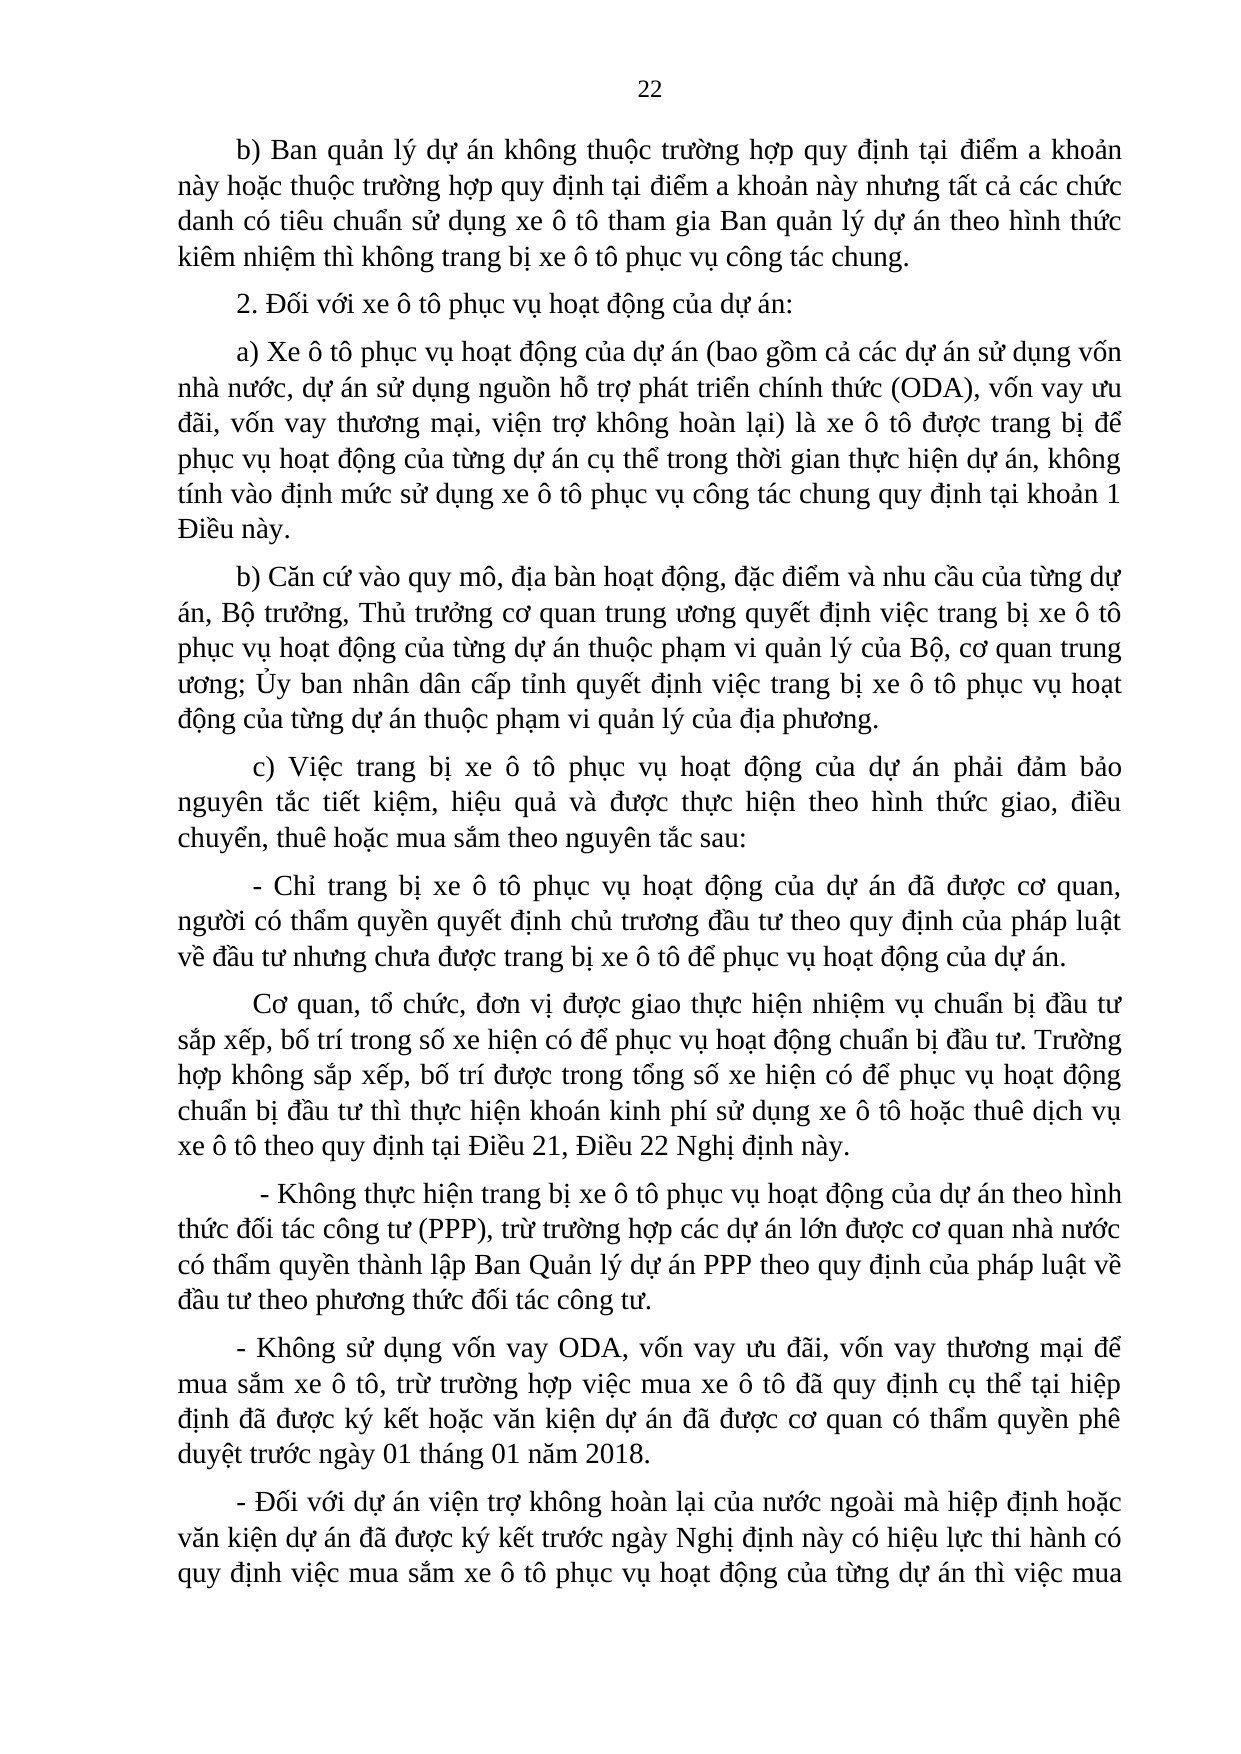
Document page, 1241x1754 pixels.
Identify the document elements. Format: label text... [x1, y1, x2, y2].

text - Không thực hiện trang bị xe ô tô phục vụ hoạt động của dự án theo hình thức đối tác công tư (PPP), trừ trường hợp các dự án lớn được cơ quan nhà nước có thẩm quyền thành lập Ban Quản lý dự án PPP theo quy định của pháp luật về đầu tư theo phương thức đối tác công tư. [177, 1175, 1122, 1317]
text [177, 1483, 1122, 1590]
text 2. Đối với xe ô tô phục vụ hoạt động của dự án: [177, 286, 1122, 321]
text c) Việc trang bị xe ô tô phục vụ hoạt động của dự án phải đảm bảo nguyên tắc tiết kiệm, hiệu quả và được thực hiện theo hình thức giao, điều chuyển, thuê hoặc mua sắm theo nguyên tắc sau: [177, 748, 1122, 854]
text a) Xe ô tô phục vụ hoạt động của dự án (bao gồm cả các dự án sử dụng vốn nhà nước, dự án sử dụng nguồn hỗ trợ phát triển chính thức (ODA), vốn vay ưu đãi, vốn vay thương mại, viện trợ không hoàn lại) là xe ô tô được trang bị để phục vụ hoạt động của từng dự án cụ thể trong thời gian thực hiện dự án, không tính vào định mức sử dụng xe ô tô phục vụ công tác chung quy định tại khoản 1 Điều này. [177, 333, 1122, 546]
text b) Căn cứ vào quy mô, địa bàn hoạt động, đặc điểm và nhu cầu của từng dự án, Bộ trưởng, Thủ trưởng cơ quan trung ương quyết định việc trang bị xe ô tô phục vụ hoạt động của từng dự án thuộc phạm vi quản lý của Bộ, cơ quan trung ương; Ủy ban nhân dân cấp tỉnh quyết định việc trang bị xe ô tô phục vụ hoạt động của từng dự án thuộc phạm vi quản lý của địa phương. [177, 558, 1122, 736]
text - Chỉ trang bị xe ô tô phục vụ hoạt động của dự án đã được cơ quan, người có thẩm quyền quyết định chủ trương đầu tư theo quy định của pháp luật về đầu tư nhưng chưa được trang bị xe ô tô để phục vụ hoạt động của dự án. [177, 867, 1122, 973]
text - Không sử dụng vốn vay ODA, vốn vay ưu đãi, vốn vay thương mại để mua sắm xe ô tô, trừ trường hợp việc mua xe ô tô đã quy định cụ thể tại hiệp định đã được ký kết hoặc văn kiện dự án đã được cơ quan có thẩm quyền phê duyệt trước ngày 01 tháng 01 năm 2018. [177, 1329, 1122, 1471]
text Cơ quan, tổ chức, đơn vị được giao thực hiện nhiệm vụ chuẩn bị đầu tư sắp xếp, bố trí trong số xe hiện có để phục vụ hoạt động chuẩn bị đầu tư. Trường hợp không sắp xếp, bố trí được trong tổng số xe hiện có để phục vụ hoạt động chuẩn bị đầu tư thì thực hiện khoán kinh phí sử dụng xe ô tô hoặc thuê dịch vụ xe ô tô theo quy định tại Điều 21, Điều 22 Nghị định này. [177, 986, 1122, 1163]
text b) Ban quản lý dự án không thuộc trường hợp quy định tại điểm a khoản này hoặc thuộc trường hợp quy định tại điểm a khoản này nhưng tất cả các chức danh có tiêu chuẩn sử dụng xe ô tô tham gia Ban quản lý dự án theo hình thức kiêm nhiệm thì không trang bị xe ô tô phục vụ công tác chung. [177, 131, 1122, 273]
